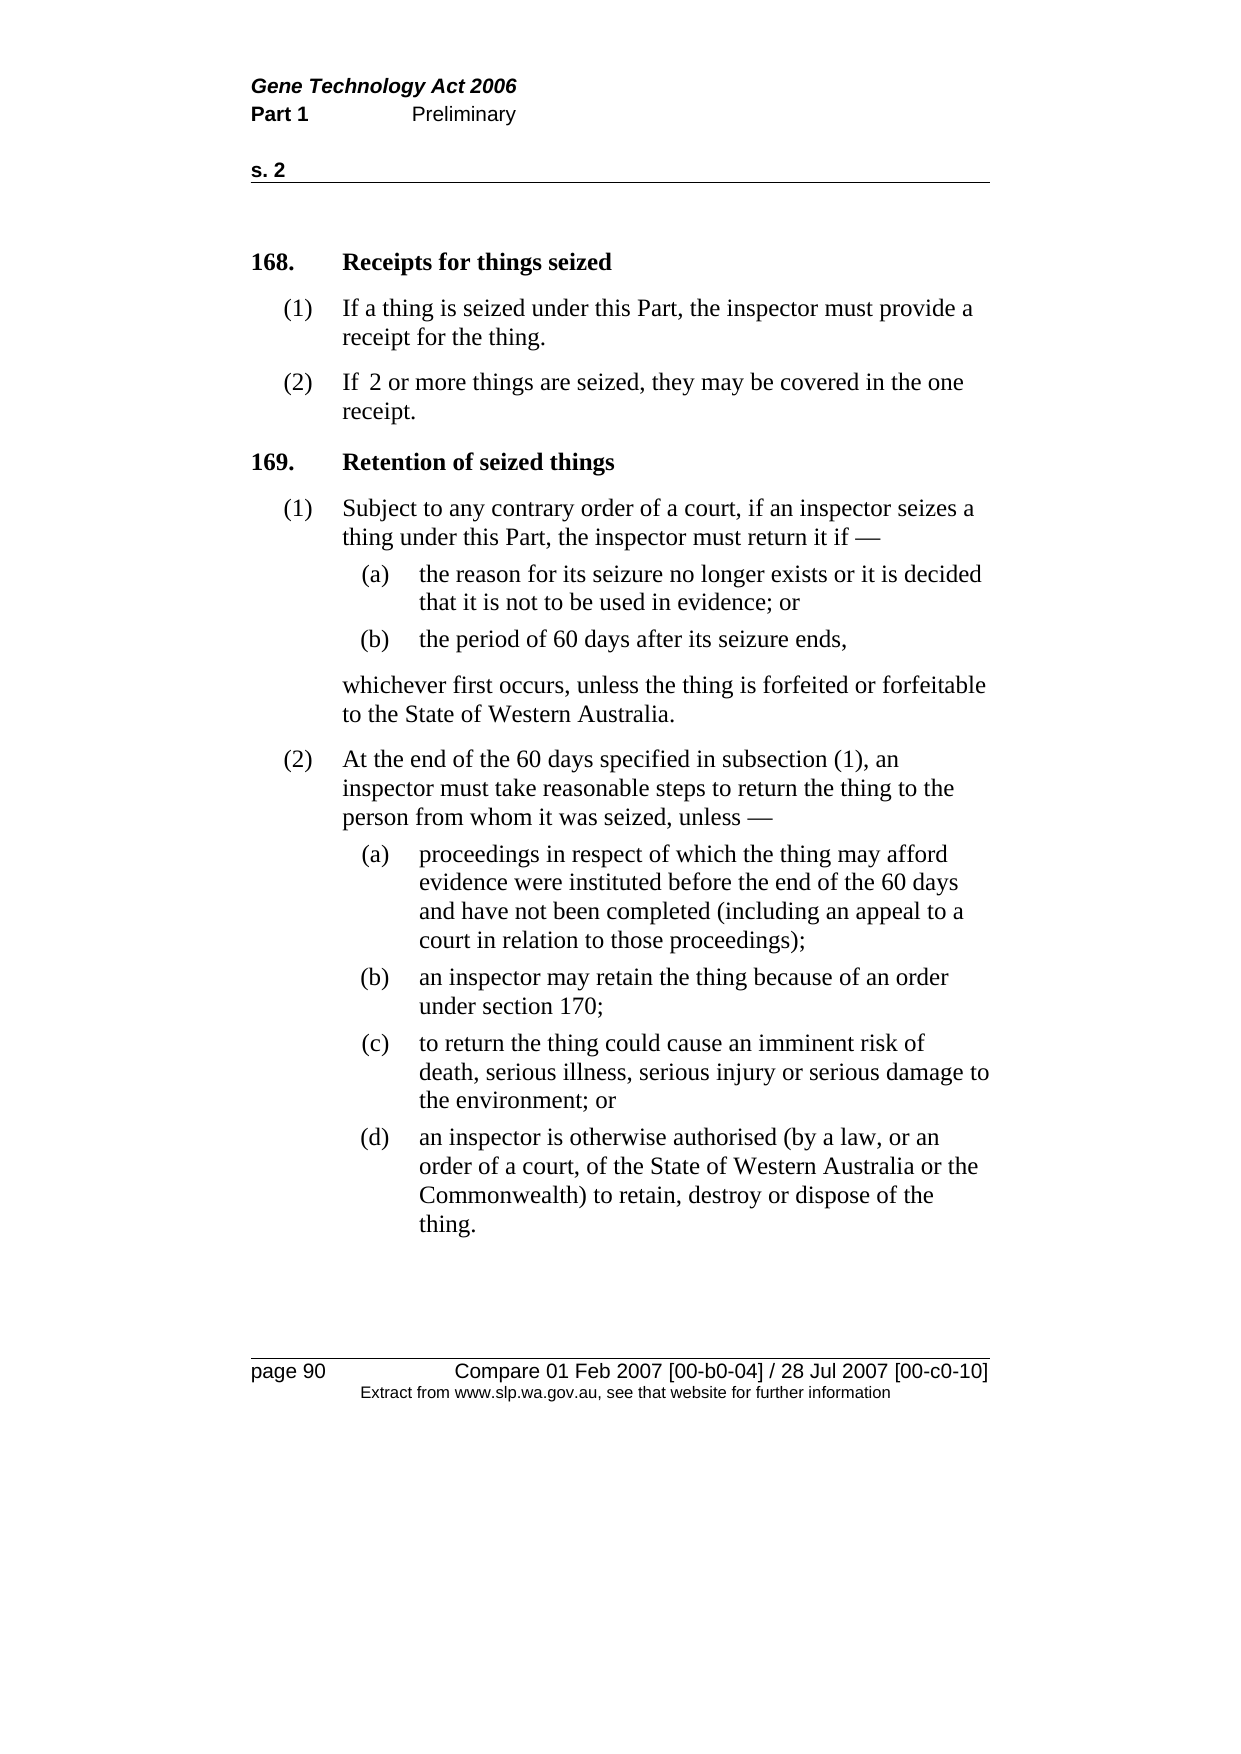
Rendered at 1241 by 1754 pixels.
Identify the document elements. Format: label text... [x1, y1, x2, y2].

text (a) the reason for its seizure no longer exists or it is decided that it is not to be used in evidence; or [251, 559, 990, 616]
text (d) an inspector is otherwise authorised (by a law, or an order of a court, of the State of or the Commonwealth) to retain, destroy or dispose of the thing. [251, 1122, 990, 1237]
text whichever first occurs, unless the thing is forfeited or forfeitable to the State of . [251, 670, 990, 727]
text (a) proceedings in respect of which the thing may afford evidence were instituted before the end of the 60 days and have not been completed (including an appeal to a court in relation to those proceedings); [251, 839, 990, 954]
text (2) If 2 or more things are seized, they may be covered in the one receipt. [251, 367, 990, 424]
text (b) an inspector may retain the thing because of an order under section 170; [251, 962, 990, 1019]
subtitle 169. Retention of seized things [251, 447, 990, 476]
subtitle 168. Receipts for things seized [251, 247, 990, 276]
text (2) At the end of the 60 days specified in subsection (1), an inspector must take reasonable steps to return the thing to the person from whom it was seized, unless — [251, 744, 990, 830]
text (1) Subject to any contrary order of a court, if an inspector seizes a thing under this Part, the inspector must return it if — [251, 493, 990, 550]
text (1) If a thing is seized under this Part, the inspector must provide a receipt for the thing. [251, 293, 990, 350]
text (b) the period of 60 days after its seizure ends, [251, 624, 990, 653]
text (c) to return the thing could cause an imminent risk of death, serious illness, serious injury or serious damage to the environment; or [251, 1028, 990, 1114]
